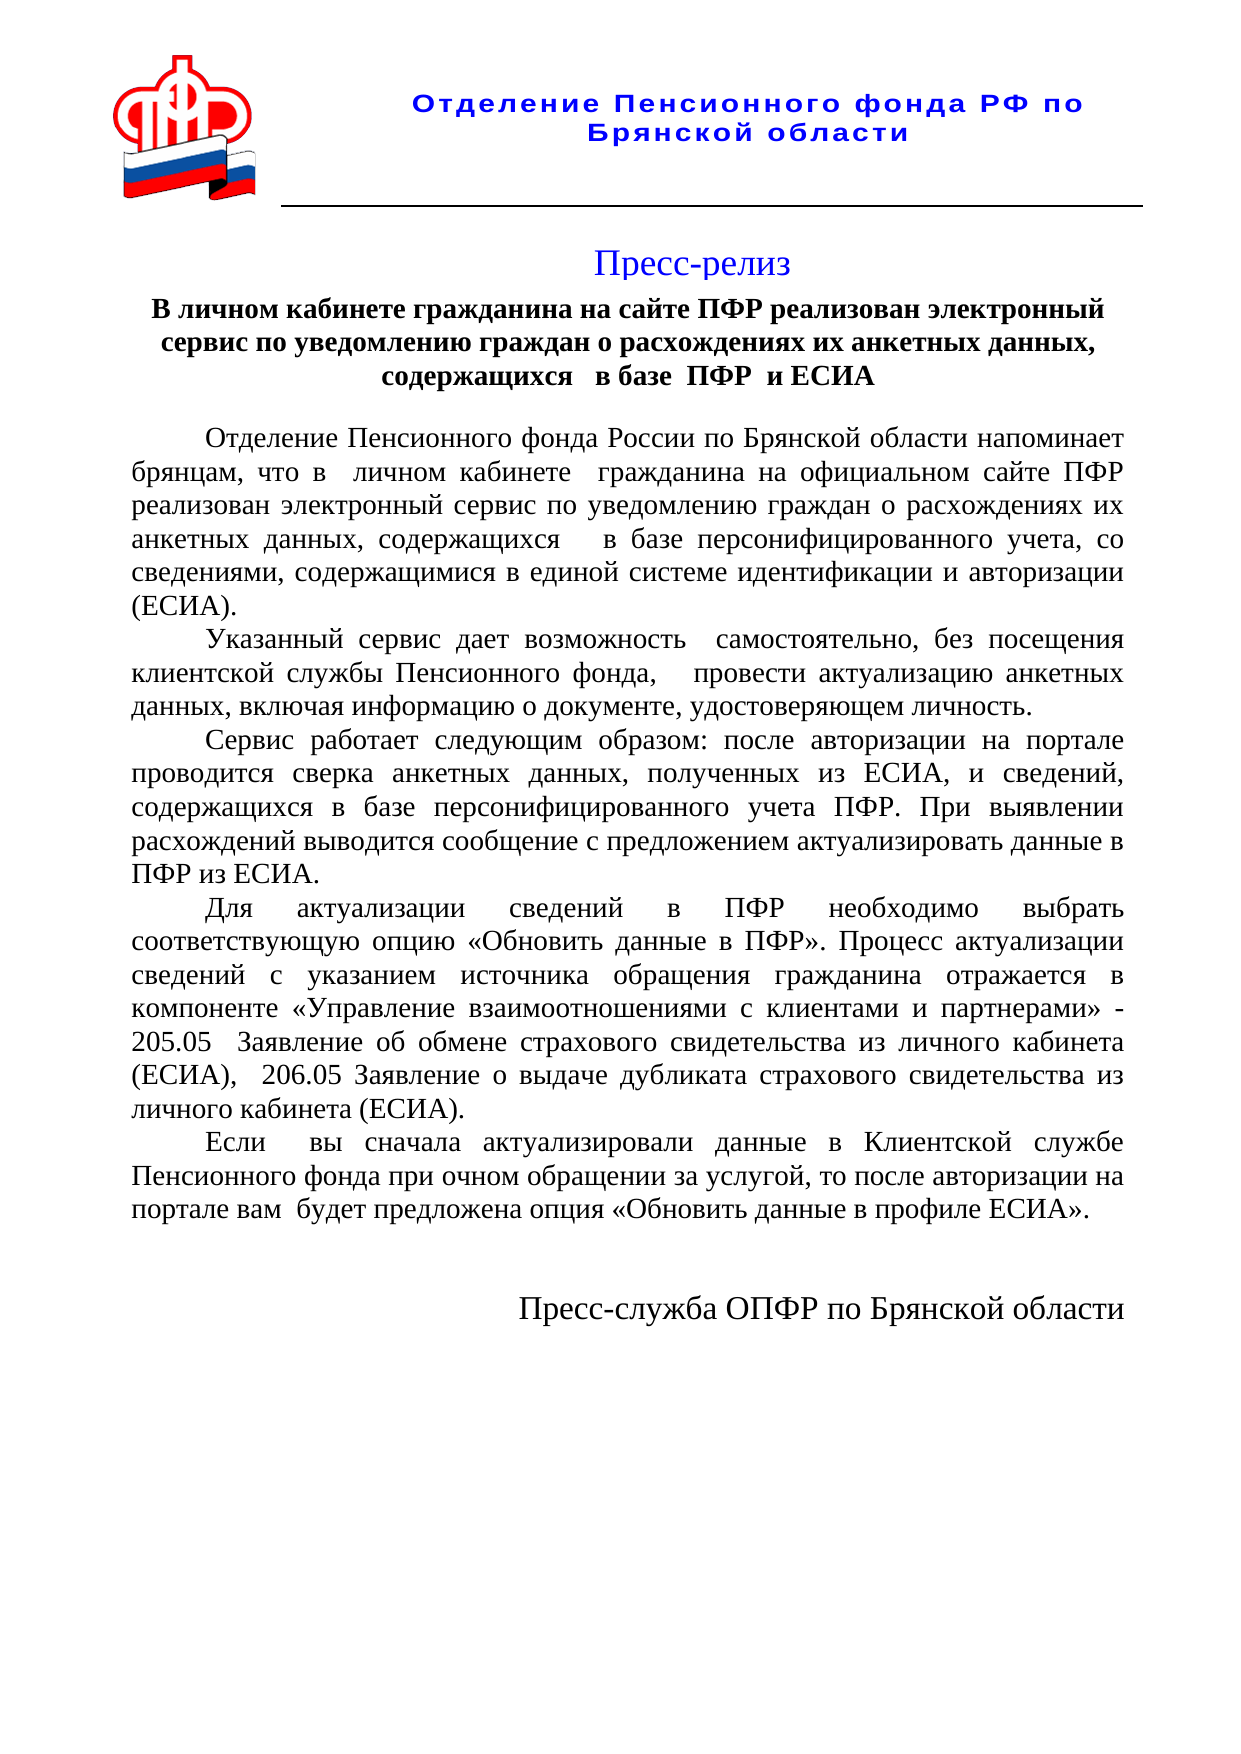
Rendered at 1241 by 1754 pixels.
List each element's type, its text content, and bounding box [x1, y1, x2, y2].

text Пресс-служба ОПФР по Брянской области [131, 1288, 1125, 1327]
text В личном кабинете гражданина на сайте ПФР реализован электронный сервис по уведомлению граждан о расхождениях их анкетных данных, содержащихся в базе ПФР и ЕСИА [131, 291, 1125, 391]
text Отделение Пенсионного фонда России по Брянской области напоминает брянцам, что в личном кабинете гражданина на официальном сайте ПФР реализован электронный сервис по уведомлению граждан о расхождениях их анкетных данных, содержащихся в базе персонифицированного учета, со сведениями, содержащимися в единой системе идентификации и авторизации (ЕСИА). [131, 420, 1125, 621]
text Указанный сервис дает возможность самостоятельно, без посещения клиентской службы Пенсионного фонда, провести актуализацию анкетных данных, включая информацию о документе, удостоверяющем личность. [131, 621, 1125, 722]
text Сервис работает следующим образом: после авторизации на портале проводится сверка анкетных данных, полученных из ЕСИА, и сведений, содержащихся в базе персонифицированного учета ПФР. При выявлении расхождений выводится сообщение с предложением актуализировать данные в ПФР из ЕСИА. [131, 722, 1125, 890]
picture [112, 55, 256, 201]
text Для актуализации сведений в ПФР необходимо выбрать соответствующую опцию «Обновить данные в ПФР». Процесс актуализации сведений с указанием источника обращения гражданина отражается в компоненте «Управление взаимоотношениями с клиентами и партнерами» - 205.05 Заявление об обмене страхового свидетельства из личного кабинета (ЕСИА), 206.05 Заявление о выдаче дубликата страхового свидетельства из личного кабинета (ЕСИА). [131, 890, 1125, 1124]
text Если вы сначала актуализировали данные в Клиентской службе Пенсионного фонда при очном обращении за услугой, то после авторизации на портале вам будет предложена опция «Обновить данные в профиле ЕСИА». [131, 1124, 1125, 1225]
